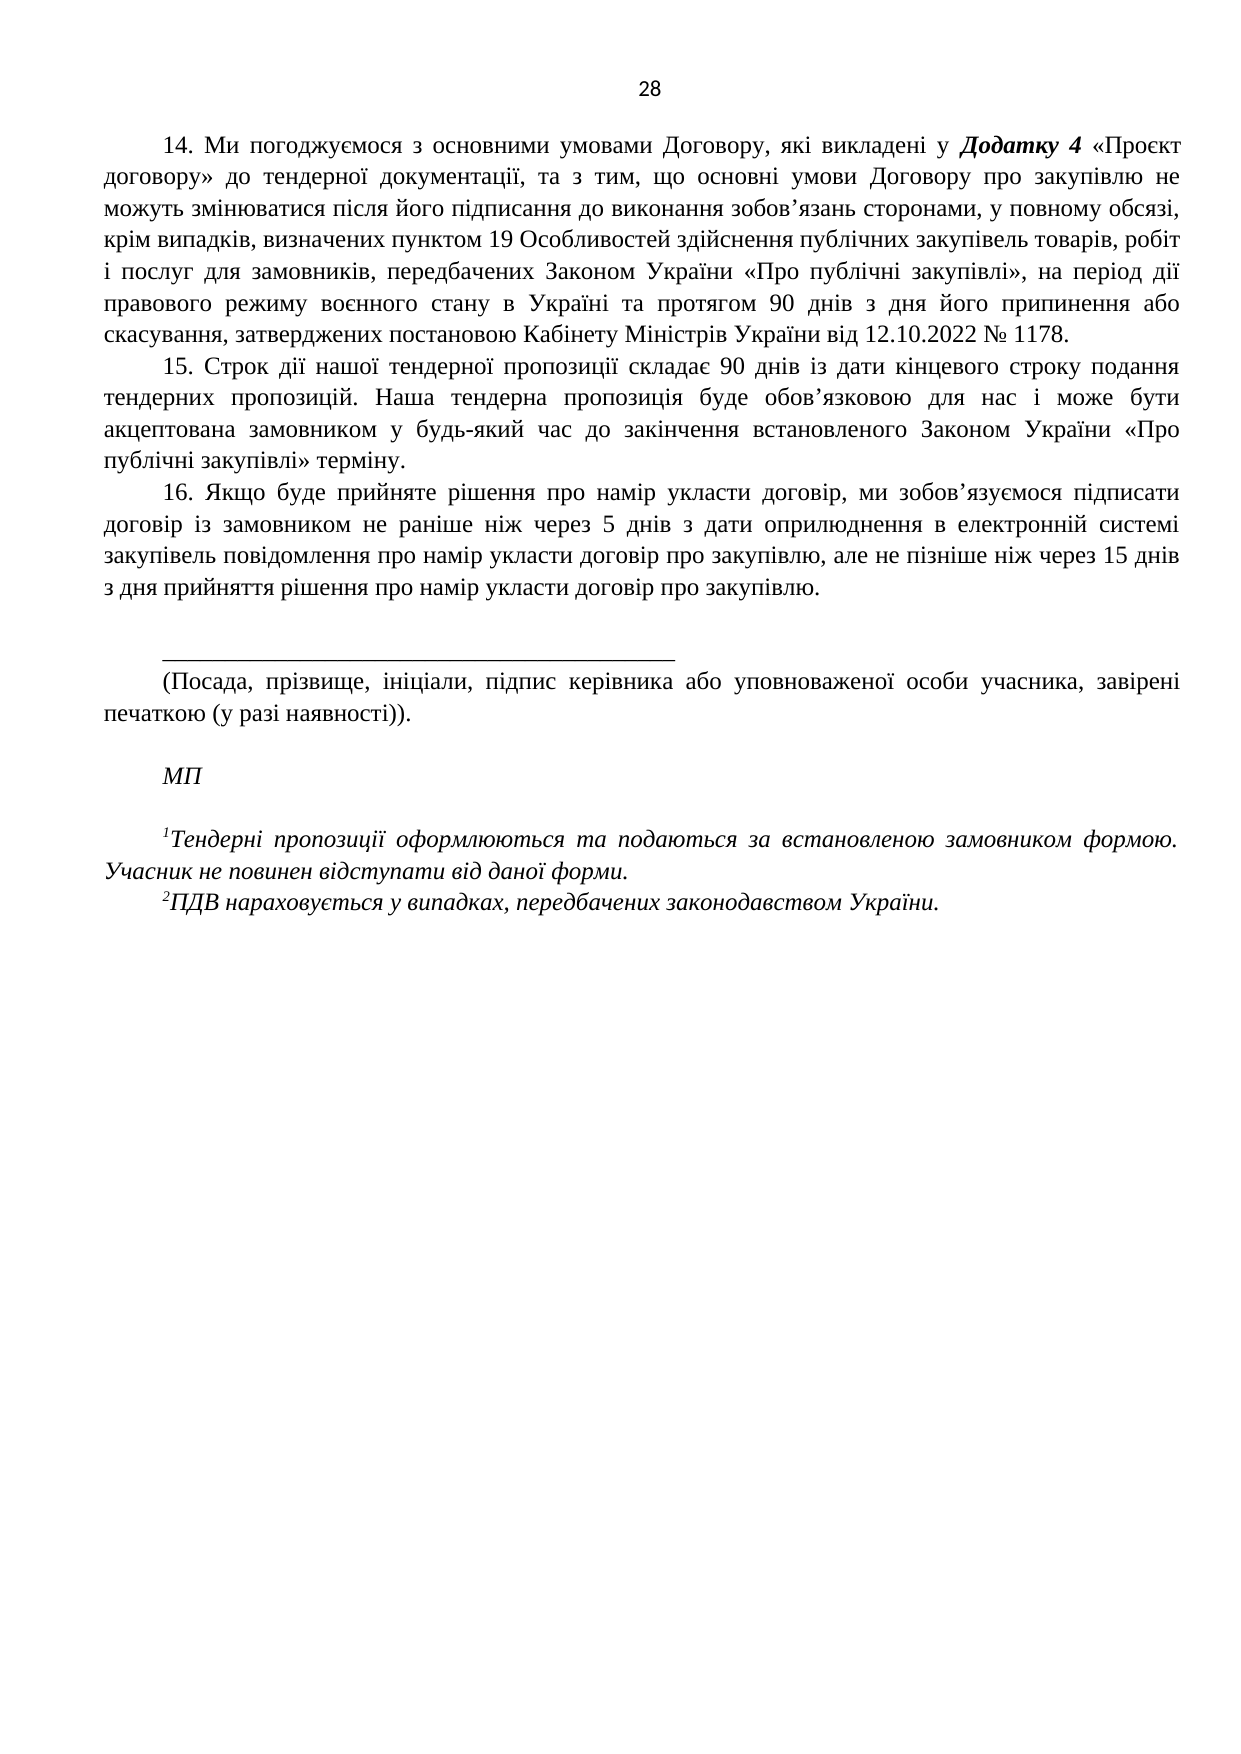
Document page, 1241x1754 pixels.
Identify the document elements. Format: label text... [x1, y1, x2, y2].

text 15. Строк дії нашої тендерної пропозиції складає 90 днів із дати кінцевого строку подання тендерних пропозицій. Наша тендерна пропозиція буде обов’язковою для нас і може бути акцептована замовником у будь-який час до закінчення встановленого Законом України «Про публічні закупівлі» терміну. [103, 351, 1181, 474]
text 14. Ми погоджуємося з основними умовами Договору, які викладені у Додатку 4 «Проєкт договору» до тендерної документації, та з тим, що основні умови Договору про закупівлю не можуть змінюватися після його підписання до виконання зобов’язань сторонами, у повному обсязі, крім випадків, визначених пунктом 19 Особливостей здійснення публічних закупівель товарів, робіт і послуг для замовників, передбачених Законом України «Про публічні закупівлі», на період дії правового режиму воєнного стану в Україні та протягом 90 днів з дня його припинення або скасування, затверджених постановою Кабінету Міністрів України від 12.10.2022 № 1178. [103, 130, 1181, 348]
text 16. Якщо буде прийняте рішення про намір укласти договір, ми зобов’язуємося підписати договір із замовником не раніше ніж через 5 днів з дати оприлюднення в електронній системі закупівель повідомлення про намір укласти договір про закупівлю, але не пізніше ніж через 15 днів з дня прийняття рішення про намір укласти договір про закупівлю. [103, 477, 1181, 601]
text _________________________________________ [103, 635, 1181, 664]
text 2ПДВ нараховується у випадках, передбачених законодавством України. [103, 887, 1181, 916]
text МП [103, 761, 1181, 790]
text 1Тендерні пропозиції оформлюються та подаються за встановленою замовником формою. Учасник не повинен відступати від даної форми. [103, 824, 1181, 884]
text (Посада, прізвище, ініціали, підпис керівника або уповноваженої особи учасника, завірені печаткою (у разі наявності)). [103, 666, 1181, 727]
